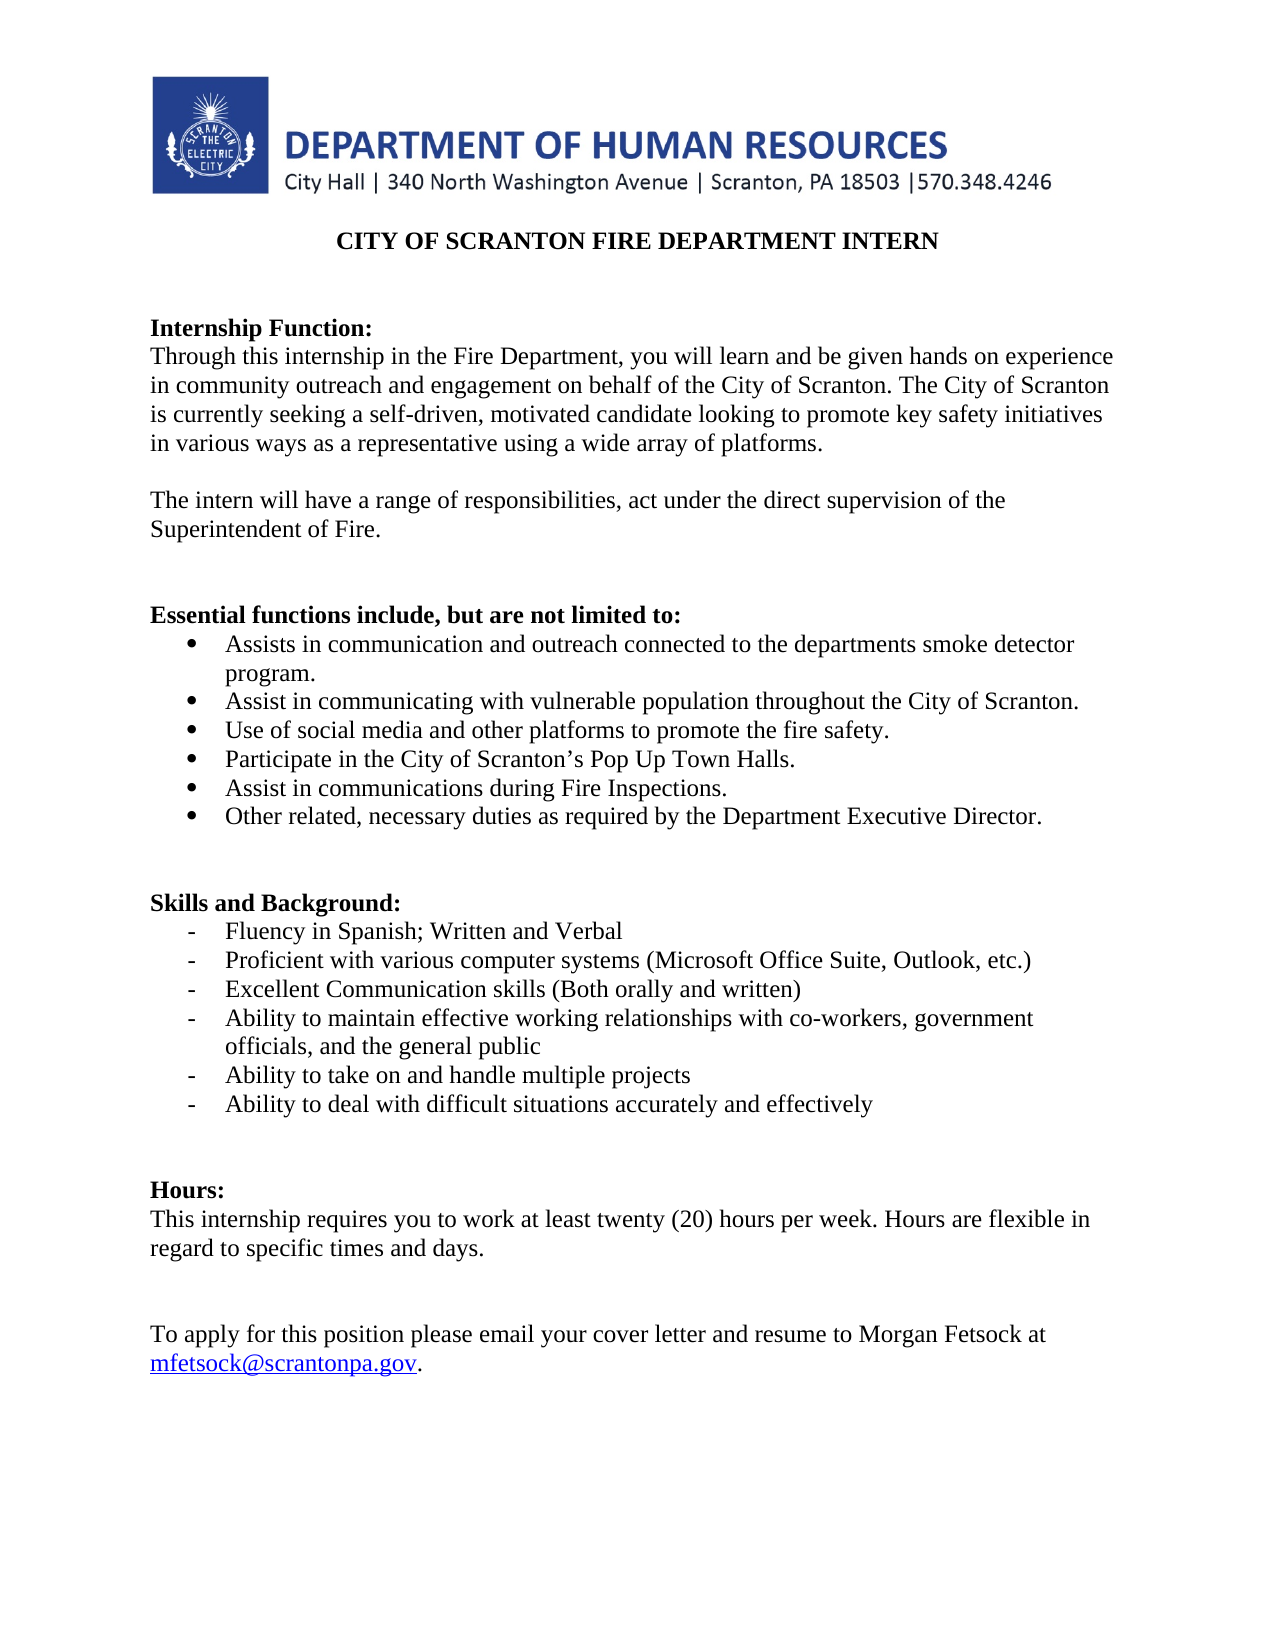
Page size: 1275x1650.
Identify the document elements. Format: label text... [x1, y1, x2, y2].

list Participate in the City of Scranton’s Pop Up Town Halls. [187, 744, 1125, 773]
list Ability to take on and handle multiple projects [187, 1060, 1125, 1089]
text Skills and Background: [150, 888, 1125, 916]
list Ability to maintain effective working relationships with co-workers, government officials, and the general public [187, 1003, 1125, 1060]
list Assist in communications during Fire Inspections. [187, 773, 1125, 801]
list Proficient with various computer systems (Microsoft Office Suite, Outlook, etc.) [187, 945, 1125, 974]
list Assist in communicating with vulnerable population throughout the City of Scranton. [187, 686, 1125, 715]
text Through this internship in the Fire Department, you will learn and be given hands on experience in community outreach and engagement on behalf of the City of Scranton. The City of Scranton is currently seeking a self-driven, motivated candidate looking to promote key safety initiatives in various ways as a representative using a wide array of platforms. [150, 341, 1125, 456]
text CITY OF SCRANTON FIRE DEPARTMENT INTERN [150, 226, 1125, 255]
list Other related, necessary duties as required by the Department Executive Director. [187, 801, 1125, 830]
picture [150, 75, 1125, 198]
text Essential functions include, but are not limited to: [150, 600, 1125, 629]
text This internship requires you to work at least twenty (20) hours per week. Hours are flexible in regard to specific times and days. [150, 1204, 1125, 1261]
text Hours: [150, 1175, 1125, 1204]
text To apply for this position please email your cover letter and resume to Morgan Fetsock at mfetsock@scrantonpa.gov. [150, 1319, 1125, 1376]
list Ability to deal with difficult situations accurately and effectively [187, 1089, 1125, 1118]
text The intern will have a range of responsibilities, act under the direct supervision of the Superintendent of Fire. [150, 485, 1125, 543]
list Excellent Communication skills (Both orally and written) [187, 974, 1125, 1003]
list Use of social media and other platforms to promote the fire safety. [187, 715, 1125, 744]
list Assists in communication and outreach connected to the departments smoke detector program. [187, 629, 1125, 686]
list Fluency in Spanish; Written and Verbal [187, 916, 1125, 945]
text Internship Function: [150, 313, 1125, 341]
